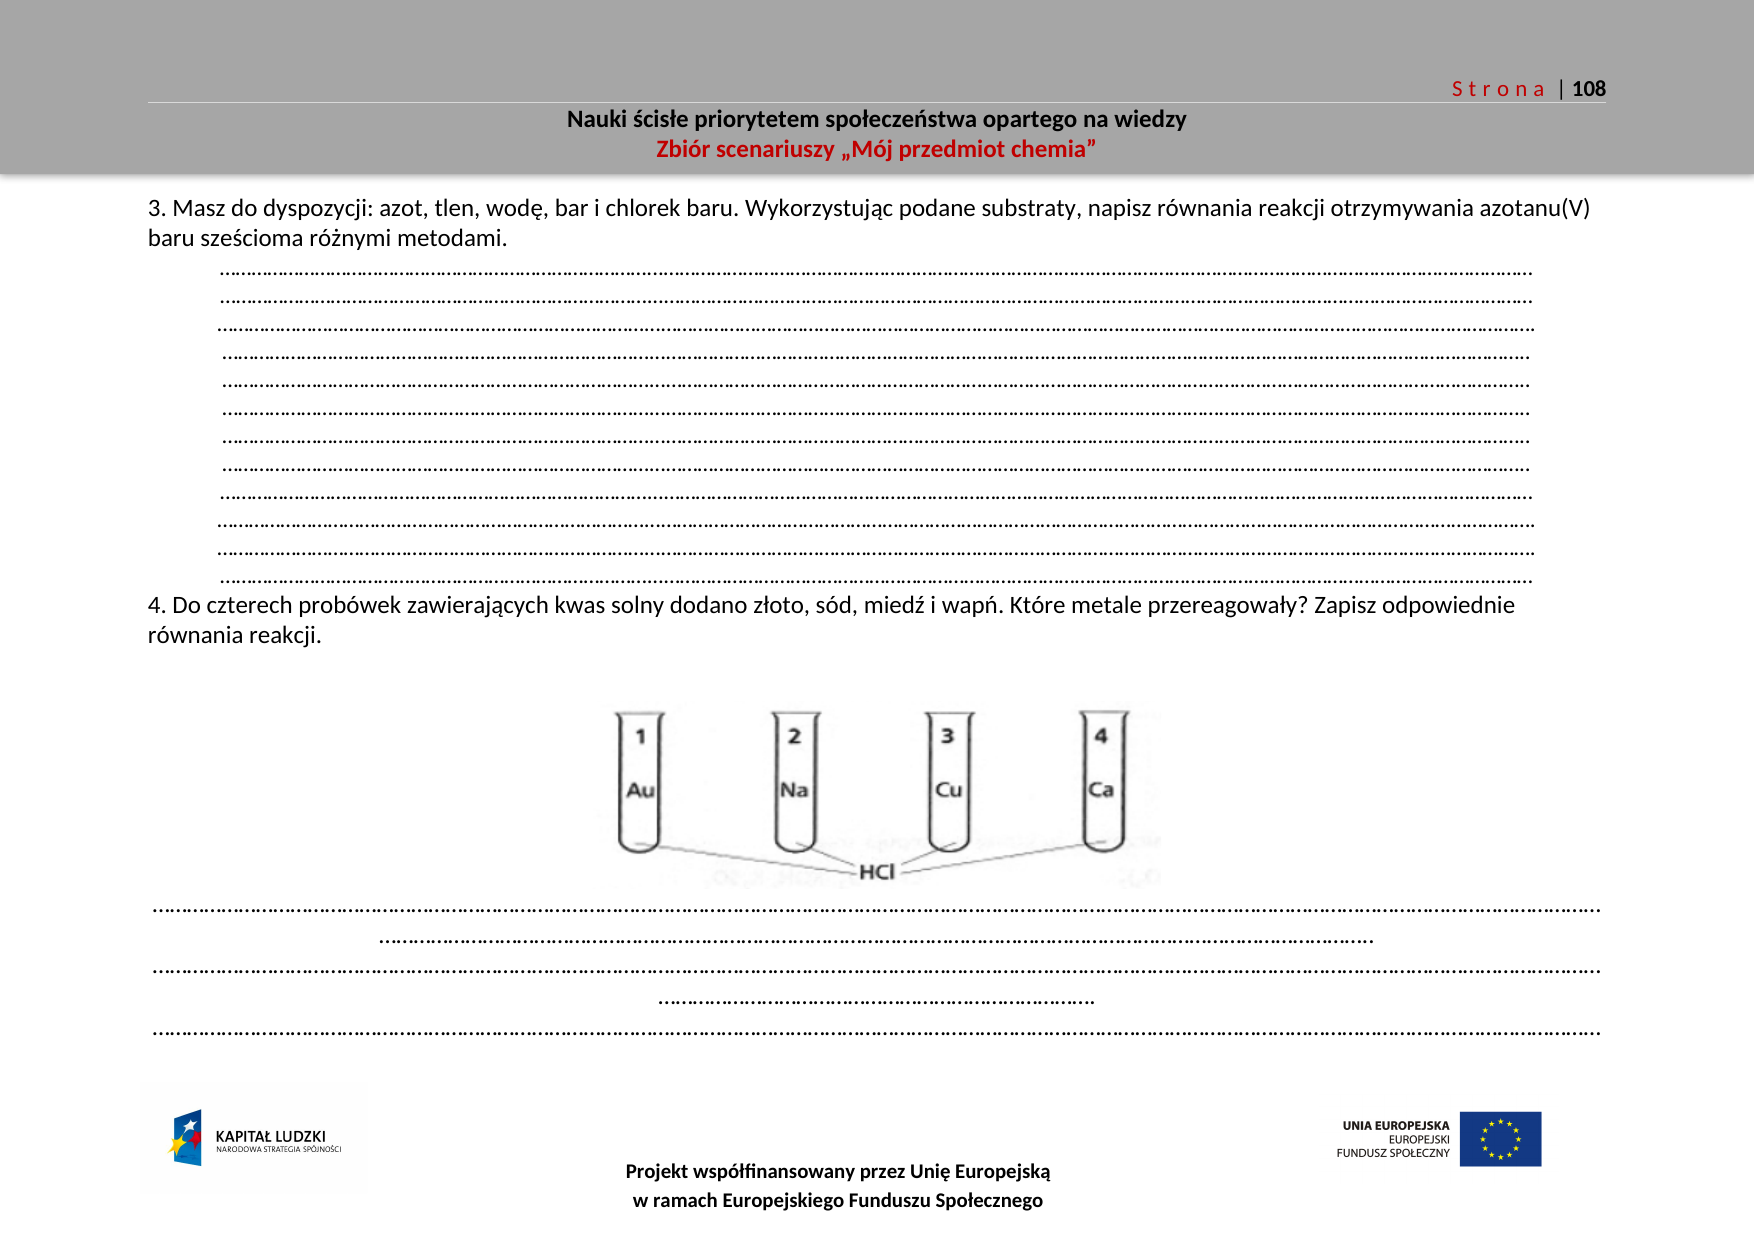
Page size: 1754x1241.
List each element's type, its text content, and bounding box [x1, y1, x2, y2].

text ……………………………………………………………………………………………………………………………………………………………………………………………………………………………… [148, 1011, 1606, 1041]
text ………………………………………………………………………...………………………………………………………………………………………………………………………………………………… [148, 477, 1606, 505]
text ………………………………………………………………………...……………………………………………………………………………………………………………………………………………….. [148, 393, 1606, 421]
text ………………………………………………………………………...………………………………………………………………………………………………………………………………………………… [148, 561, 1606, 589]
text ………………………………………………………………………………………………………………………………………………………………………………………………………………………………………………………………………………………………………………………………………………………………………………………..…………………………………………………………………………………………………………………………………………………………………………………………………………………………………………………………………………………………………. [148, 701, 1606, 1011]
text ………………………………………………………………………...……………………………………………………………………………………………………………………………………………….. [148, 337, 1606, 365]
text 4. Do czterech probówek zawierających kwas solny dodano złoto, sód, miedź i wapń. Które metale przereagowały? Zapisz odpowiednie równania reakcji. [148, 589, 1606, 650]
text 3. Masz do dyspozycji: azot, tlen, wodę, bar i chlorek baru. Wykorzystując podane substraty, napisz równania reakcji otrzymywania azotanu(V) baru sześcioma różnymi metodami. [148, 192, 1606, 253]
text ………………………………………………………………………...………………………………………………………………………………………………………………………………………………… [148, 281, 1606, 309]
text ………………………………………………………………………...……………………………………………………………………………………………………………………………………………….. [148, 365, 1606, 393]
text ………………………………………………………………………...…………………………………………………………………………………………………………………………………………………. [148, 533, 1606, 561]
text ………………………………………………………………………...……………………………………………………………………………………………………………………………………………….. [148, 449, 1606, 477]
picture [1318, 1094, 1560, 1184]
text ………………………………………………………………………...………………………………………………………………………………………………………………………………………………… [148, 253, 1606, 281]
text ………………………………………………………………………...…………………………………………………………………………………………………………………………………………………. [148, 309, 1606, 337]
text ………………………………………………………………………...…………………………………………………………………………………………………………………………………………………. [148, 505, 1606, 533]
picture [139, 1082, 368, 1194]
text ………………………………………………………………………...……………………………………………………………………………………………………………………………………………….. [148, 421, 1606, 449]
